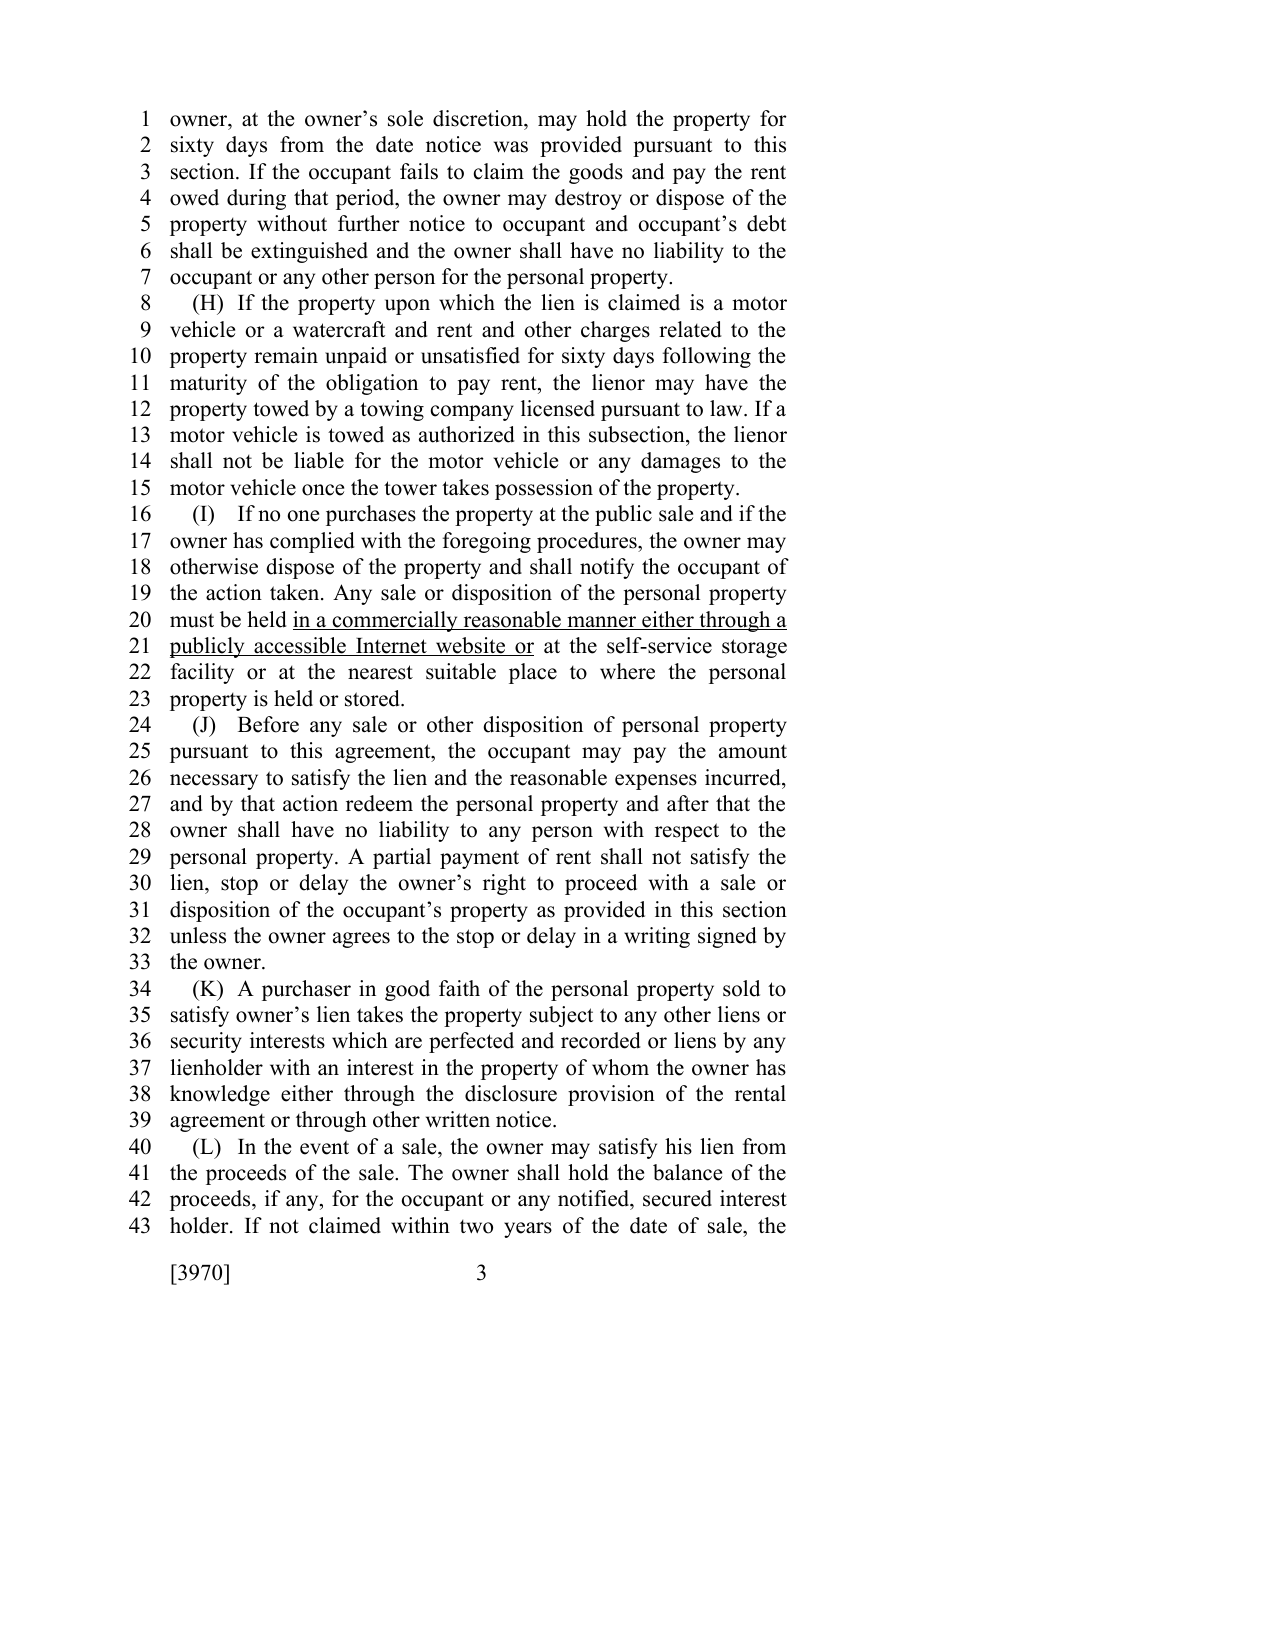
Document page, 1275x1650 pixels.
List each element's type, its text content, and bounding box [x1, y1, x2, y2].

text (J) Before any sale or other disposition of personal property pursuant to this agreement, the occupant may pay the amount necessary to satisfy the lien and the reasonable expenses incurred, and by that action redeem the personal property and after that the owner shall have no liability to any person with respect to the personal property. A partial payment of rent shall not satisfy the lien, stop or delay the owner’s right to proceed with a sale or disposition of the occupant’s property as provided in this section unless the owner agrees to the stop or delay in a writing signed by the owner. [169, 711, 787, 975]
text (H) If the property upon which the lien is claimed is a motor vehicle or a watercraft and rent and other charges related to the property remain unpaid or unsatisfied for sixty days following the maturity of the obligation to pay rent, the lienor may have the property towed by a towing company licensed pursuant to law. If a motor vehicle is towed as authorized in this subsection, the lienor shall not be liable for the motor vehicle or any damages to the motor vehicle once the tower takes possession of the property. [169, 289, 787, 500]
text (K) A purchaser in good faith of the personal property sold to satisfy owner’s lien takes the property subject to any other liens or security interests which are perfected and recorded or liens by any lienholder with an interest in the property of whom the owner has knowledge either through the disclosure provision of the rental agreement or through other written notice. [169, 975, 787, 1133]
text (I) If no one purchases the property at the public sale and if the owner has complied with the foregoing procedures, the owner may otherwise dispose of the property and shall notify the occupant of the action taken. Any sale or disposition of the personal property must be held in a commercially reasonable manner either through a publicly accessible Internet website or at the self-service storage facility or at the nearest suitable place to where the personal property is held or stored. [169, 500, 787, 711]
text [169, 105, 787, 289]
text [169, 1133, 787, 1238]
